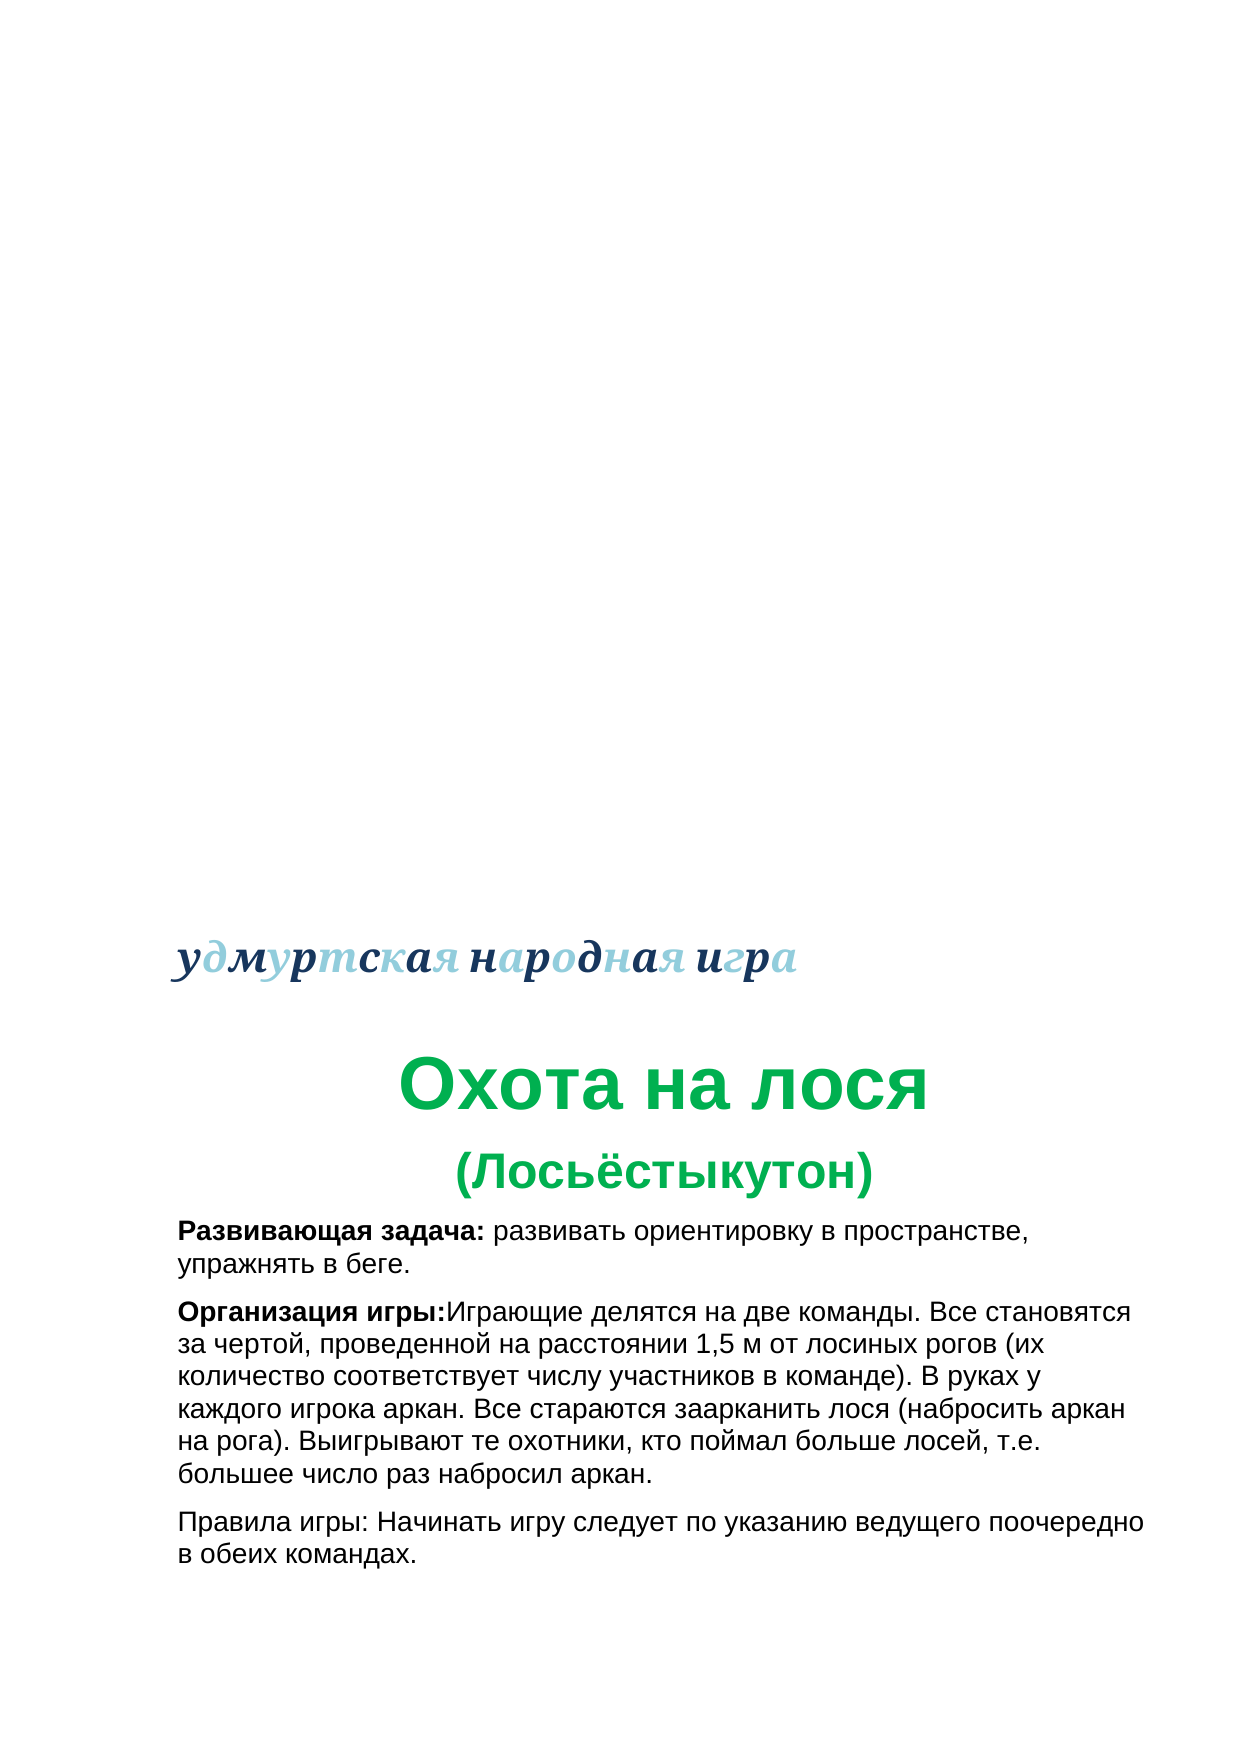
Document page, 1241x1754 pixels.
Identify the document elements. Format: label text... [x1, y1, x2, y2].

text Охота на лося [177, 1039, 1152, 1125]
text Правила игры: Начинать игру следует по указанию ведущего поочередно в обеих командах. [177, 1504, 1152, 1569]
text Развивающая задача: развивать ориентировку в пространстве, упражнять в беге. [177, 1214, 1152, 1279]
text Организация игры:Играющие делятся на две команды. Все становятся за чертой, проведенной на расстоянии 1,5 м от лосиных рогов (их количество соответствует числу участников в команде). В руках у каждого игрока аркан. Все стараются заарканить лося (набросить аркан на рога). Выигрывают те охотники, кто поймал больше лосей, т.е. большее число раз набросил аркан. [177, 1294, 1152, 1489]
text удмуртская народная игра [177, 935, 1152, 983]
text (Лосьёстыкутон) [177, 1141, 1152, 1198]
